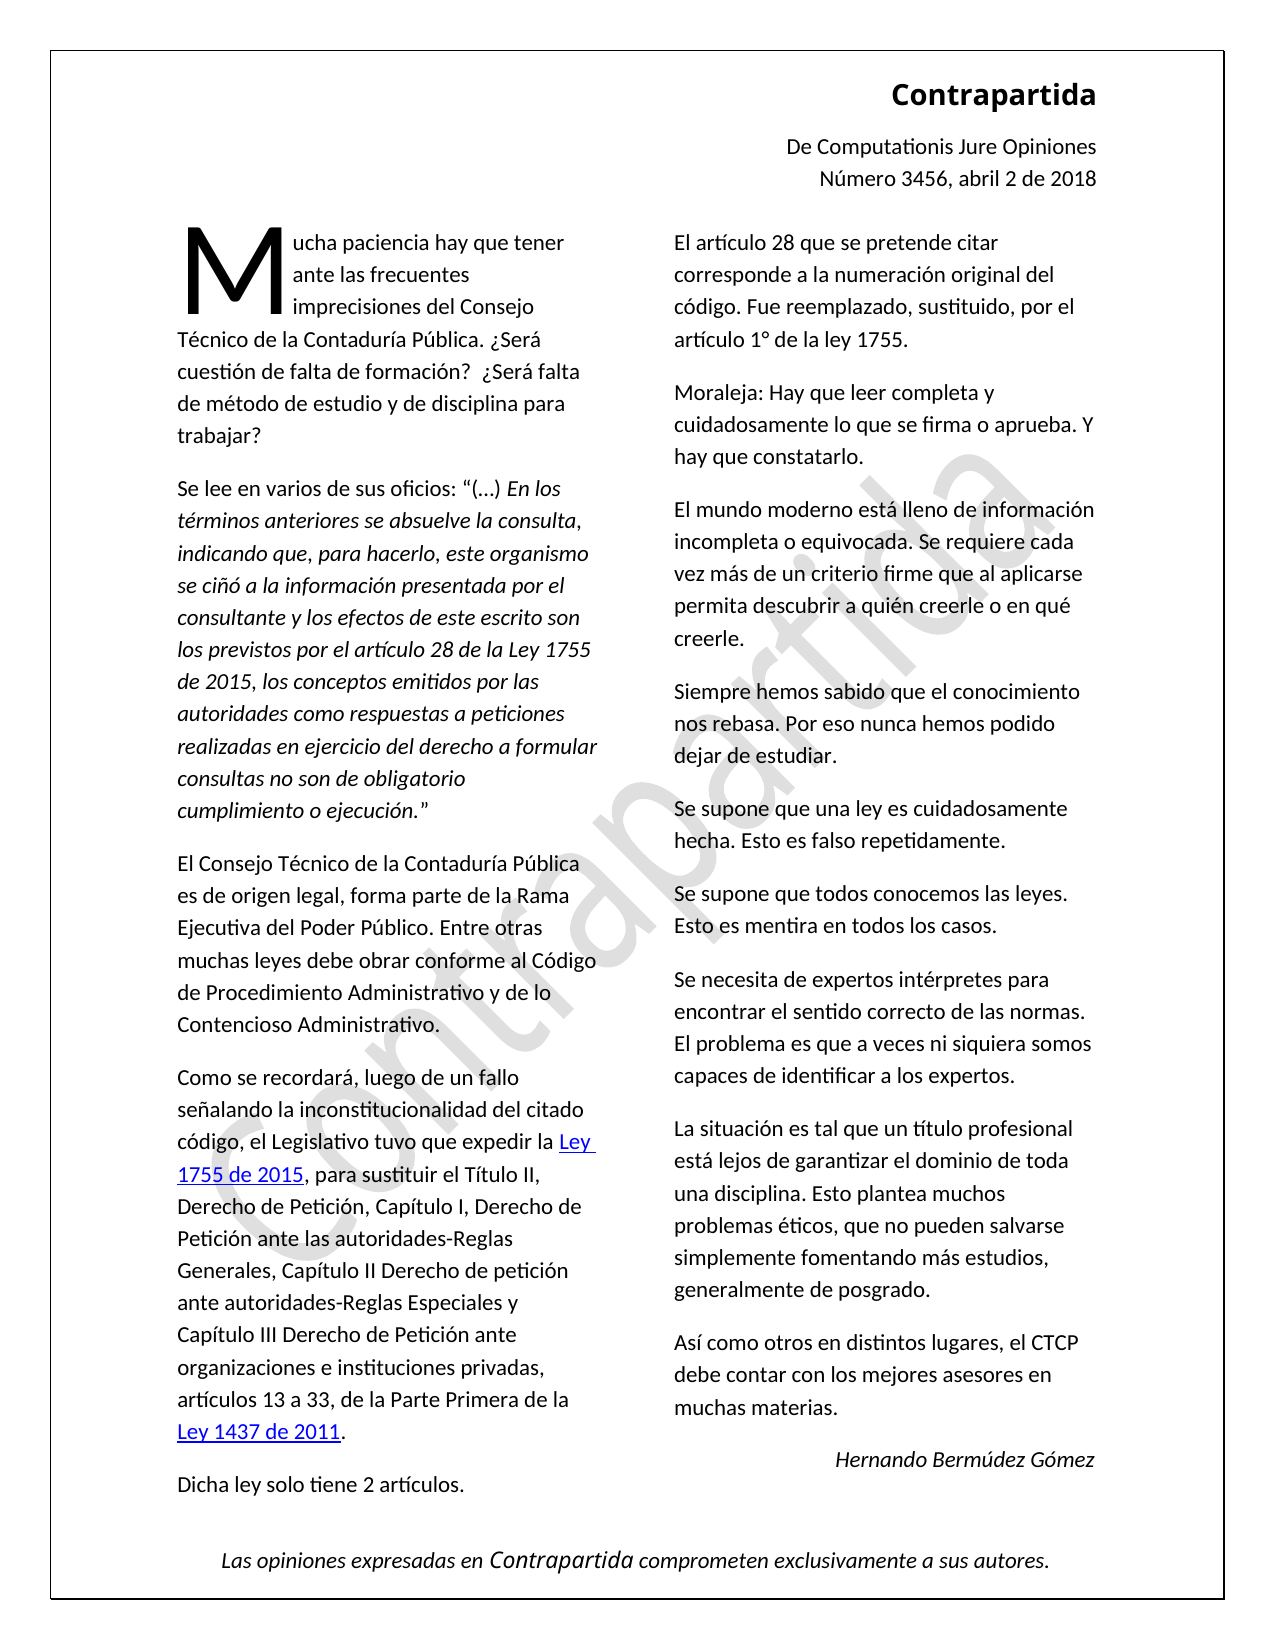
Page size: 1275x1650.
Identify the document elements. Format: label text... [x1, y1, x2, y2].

text Moraleja: Hay que leer completa y cuidadosamente lo que se firma o aprueba. Y hay que constatarlo. [674, 378, 1097, 470]
text ucha paciencia hay que tener ante las frecuentes imprecisiones del Consejo Técnico de la Contaduría Pública. ¿Será cuestión de falta de formación? ¿Será falta de método de estudio y de disciplina para trabajar? [177, 228, 600, 449]
text Se supone que una ley es cuidadosamente hecha. Esto es falso repetidamente. [674, 794, 1097, 854]
text El artículo 28 que se pretende citar corresponde a la numeración original del código. Fue reemplazado, sustituido, por el artículo 1° de la ley 1755. [674, 228, 1097, 353]
text Así como otros en distintos lugares, el CTCP debe contar con los mejores asesores en muchas materias. [674, 1328, 1097, 1421]
text Se necesita de expertos intérpretes para encontrar el sentido correcto de las normas. El problema es que a veces ni siquiera somos capaces de identificar a los expertos. [674, 965, 1097, 1089]
text Dicha ley solo tiene 2 artículos. [177, 1470, 600, 1498]
text El mundo moderno está lleno de información incompleta o equivocada. Se requiere cada vez más de un criterio firme que al aplicarse permita descubrir a quién creerle o en qué creerle. [674, 495, 1097, 652]
text Se lee en varios de sus oficios: “(…) En los términos anteriores se absuelve la consulta, indicando que, para hacerlo, este organismo se ciñó a la información presentada por el consultante y los efectos de este escrito son los previstos por el artículo 28 de la Ley 1755 de 2015, los conceptos emitidos por las autoridades como respuestas a peticiones realizadas en ejercicio del derecho a formular consultas no son de obligatorio cumplimiento o ejecución.” [177, 474, 600, 824]
text Se supone que todos conocemos las leyes. Esto es mentira en todos los casos. [674, 879, 1097, 940]
text La situación es tal que un título profesional está lejos de garantizar el dominio de toda una disciplina. Esto plantea muchos problemas éticos, que no pueden salvarse simplemente fomentando más estudios, generalmente de posgrado. [674, 1114, 1097, 1303]
text Hernando Bermúdez Gómez [674, 1446, 1097, 1474]
text El Consejo Técnico de la Contaduría Pública es de origen legal, forma parte de la Rama Ejecutiva del Poder Público. Entre otras muchas leyes debe obrar conforme al Código de Procedimiento Administrativo y de lo Contencioso Administrativo. [177, 849, 600, 1038]
text Siempre hemos sabido que el conocimiento nos rebasa. Por eso nunca hemos podido dejar de estudiar. [674, 677, 1097, 769]
text Como se recordará, luego de un fallo señalando la inconstitucionalidad del citado código, el Legislativo tuvo que expedir la Ley 1755 de 2015, para sustituir el Título II, Derecho de Petición, Capítulo I, Derecho de Petición ante las autoridades-Reglas Generales, Capítulo II Derecho de petición ante autoridades-Reglas Especiales y Capítulo III Derecho de Petición ante organizaciones e instituciones privadas, artículos 13 a 33, de la Parte Primera de la Ley 1437 de 2011. [177, 1063, 600, 1445]
